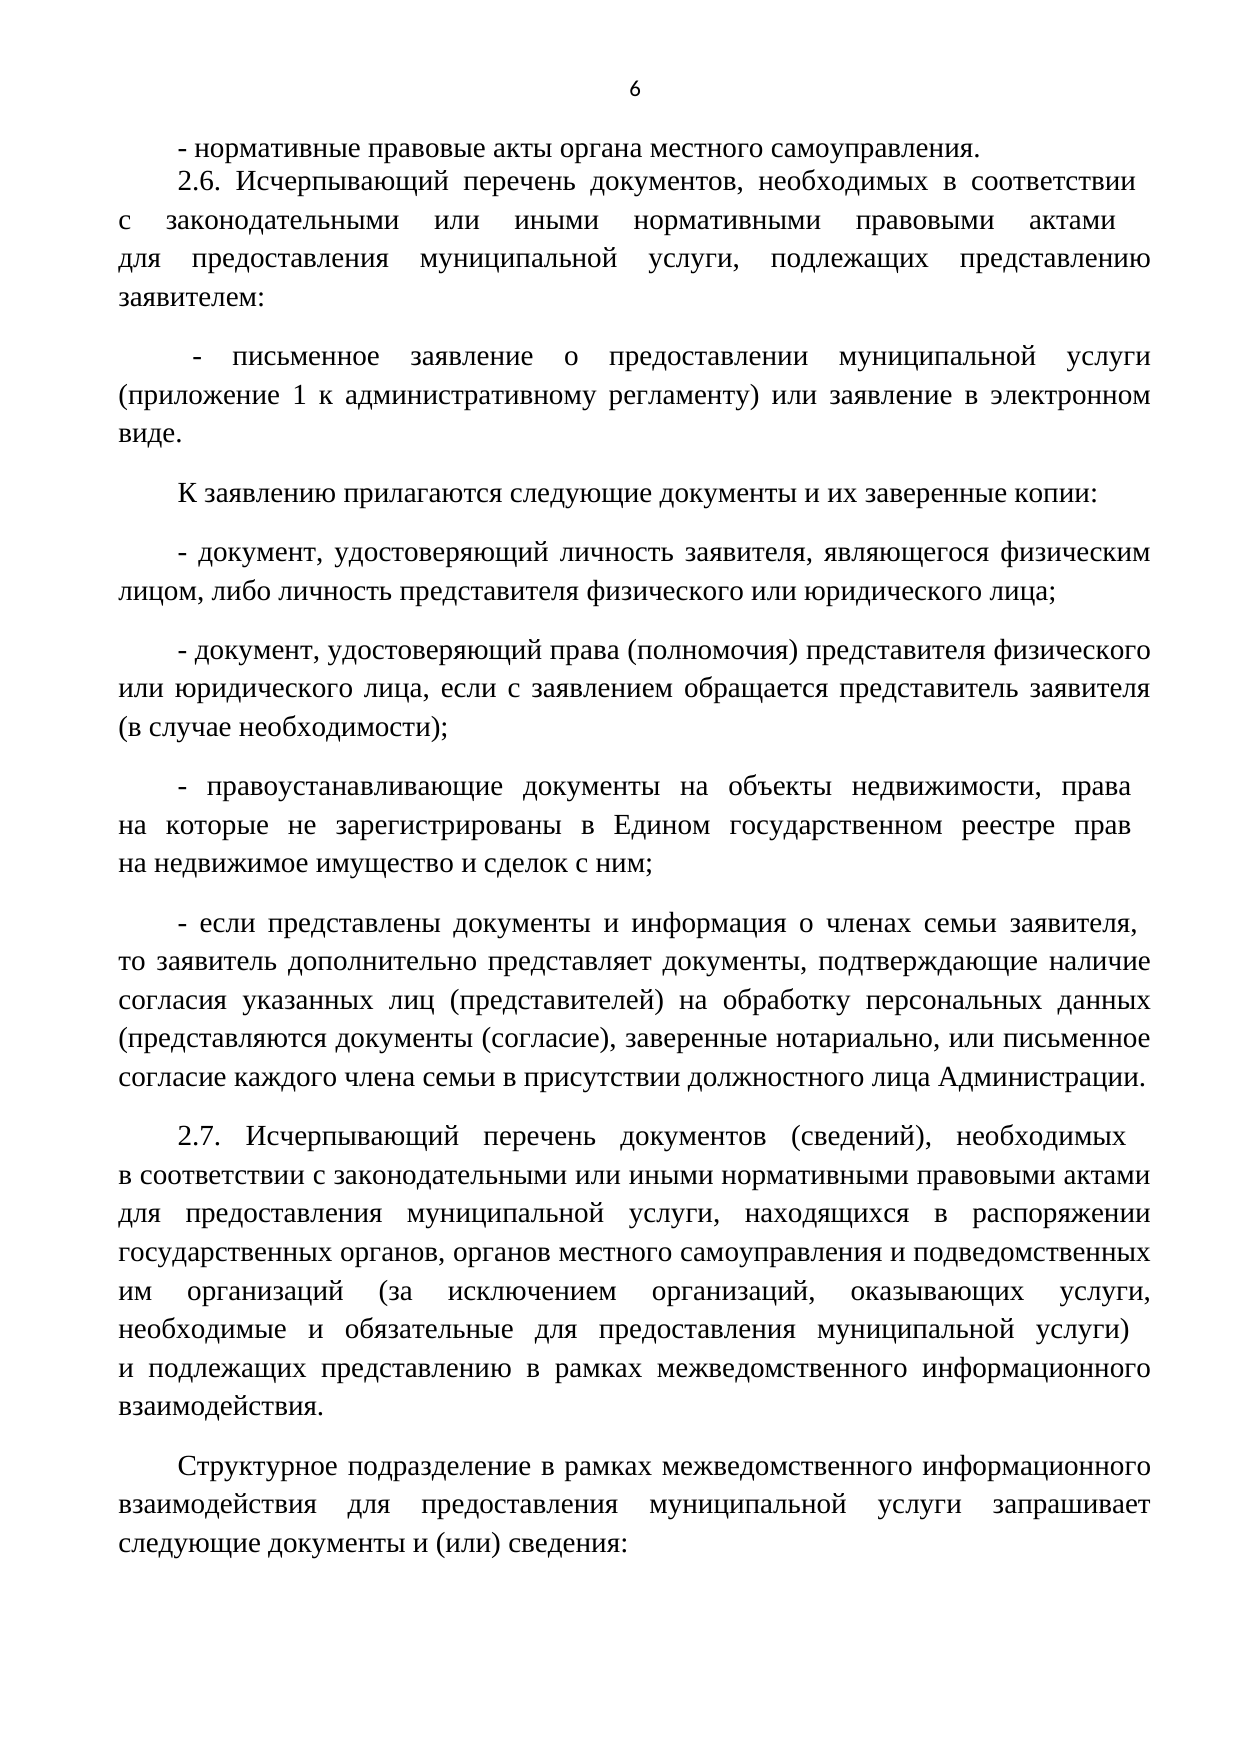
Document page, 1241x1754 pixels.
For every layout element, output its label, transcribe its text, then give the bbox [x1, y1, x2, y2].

text - правоустанавливающие документы на объекты недвижимости, права на которые не зарегистрированы в Едином государственном реестре прав на недвижимое имущество и сделок с ним; [118, 768, 1152, 879]
text - документ, удостоверяющий права (полномочия) представителя физического или юридического лица, если с заявлением обращается представитель заявителя (в случае необходимости); [118, 632, 1152, 743]
text 2.6. Исчерпывающий перечень документов, необходимых в соответствии с законодательными или иными нормативными правовыми актами для предоставления муниципальной услуги, подлежащих представлению заявителем: [118, 163, 1152, 312]
text Структурное подразделение в рамках межведомственного информационного взаимодействия для предоставления муниципальной услуги запрашивает следующие документы и (или) сведения: [118, 1448, 1152, 1558]
text 2.7. Исчерпывающий перечень документов (сведений), необходимых в соответствии с законодательными или иными нормативными правовыми актами для предоставления муниципальной услуги, находящихся в распоряжении государственных органов, органов местного самоуправления и подведомственных им организаций (за исключением организаций, оказывающих услуги, необходимые и обязательные для предоставления муниципальной услуги) и подлежащих представлению в рамках межведомственного информационного взаимодействия. [118, 1118, 1152, 1422]
text - письменное заявление о предоставлении муниципальной услуги (приложение 1 к административному регламенту) или заявление в электронном виде. [118, 338, 1152, 449]
text - нормативные правовые акты органа местного самоуправления. [118, 130, 1152, 163]
text К заявлению прилагаются следующие документы и их заверенные копии: [118, 475, 1152, 508]
text - если представлены документы и информация о членах семьи заявителя, то заявитель дополнительно представляет документы, подтверждающие наличие согласия указанных лиц (представителей) на обработку персональных данных (представляются документы (согласие), заверенные нотариально, или письменное согласие каждого члена семьи в присутствии должностного лица Администрации. [118, 905, 1152, 1093]
text - документ, удостоверяющий личность заявителя, являющегося физическим лицом, либо личность представителя физического или юридического лица; [118, 534, 1152, 606]
